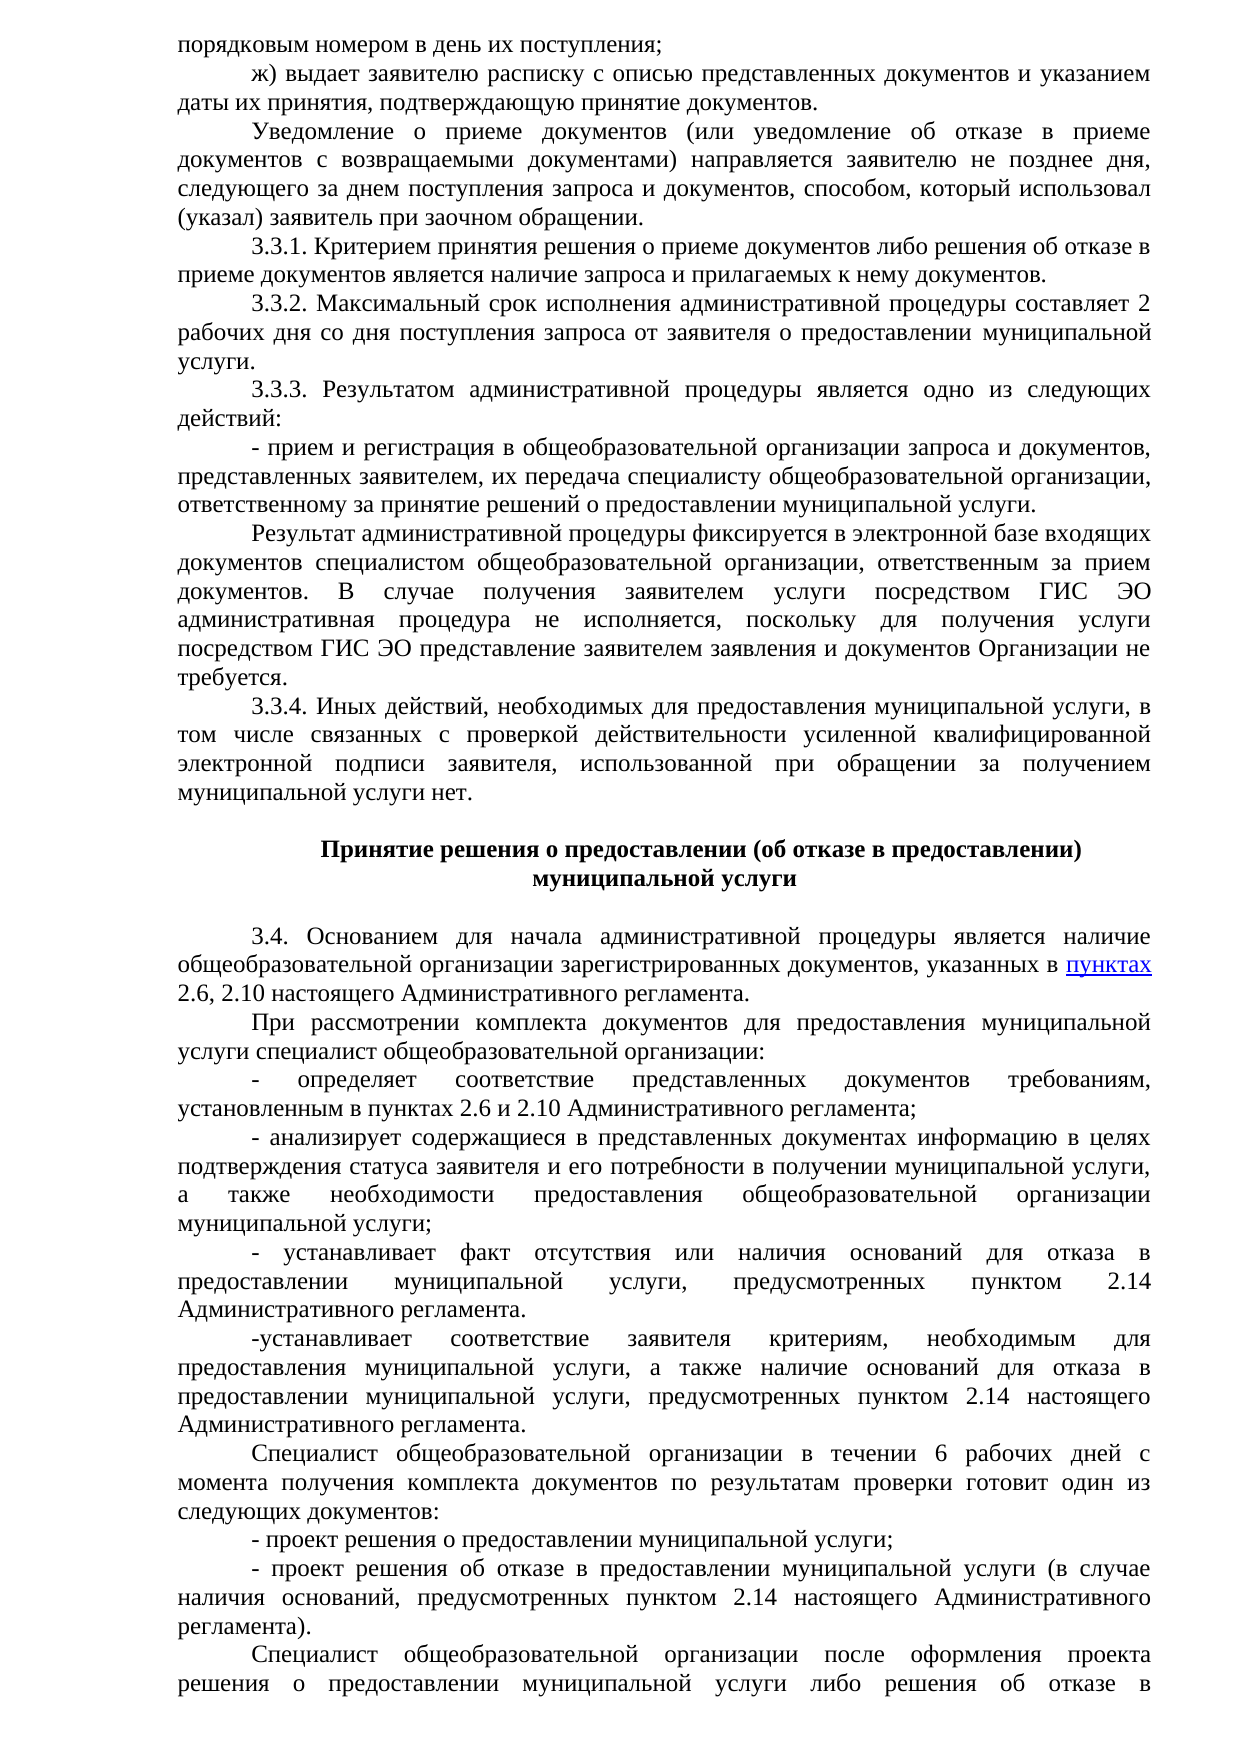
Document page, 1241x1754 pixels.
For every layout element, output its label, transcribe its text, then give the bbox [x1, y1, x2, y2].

text 3.3.4. Иных действий, необходимых для предоставления муниципальной услуги, в том числе связанных с проверкой действительности усиленной квалифицированной электронной подписи заявителя, использованной при обращении за получением муниципальной услуги нет. [177, 691, 1152, 806]
text - прием и регистрация в общеобразовательной организации запроса и документов, представленных заявителем, их передача специалисту общеобразовательной организации, ответственному за принятие решений о предоставлении муниципальной услуги. [177, 432, 1152, 518]
text - проект решения об отказе в предоставлении муниципальной услуги (в случае наличия оснований, предусмотренных пунктом 2.14 настоящего Административного регламента). [177, 1553, 1152, 1639]
text - устанавливает факт отсутствия или наличия оснований для отказа в предоставлении муниципальной услуги, предусмотренных пунктом 2.14 Административного регламента. [177, 1237, 1152, 1323]
text 3.4. Основанием для начала административной процедуры является наличие общеобразовательной организации зарегистрированных документов, указанных в пунктах 2.6, 2.10 настоящего Административного регламента. [177, 921, 1152, 1007]
text 3.3.1. Критерием принятия решения о приеме документов либо решения об отказе в приеме документов является наличие запроса и прилагаемых к нему документов. [177, 231, 1152, 288]
text - определяет соответствие представленных документов требованиям, установленным в пунктах 2.6 и 2.10 Административного регламента; [177, 1064, 1152, 1122]
text ж) выдает заявителю расписку с описью представленных документов и указанием даты их принятия, подтверждающую принятие документов. [177, 58, 1152, 116]
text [177, 1639, 1152, 1697]
text 3.3.2. Максимальный срок исполнения административной процедуры составляет 2 рабочих дня со дня поступления запроса от заявителя о предоставлении муниципальной услуги. [177, 288, 1152, 374]
text Результат административной процедуры фиксируется в электронной базе входящих документов специалистом общеобразовательной организации, ответственным за прием документов. В случае получения заявителем услуги посредством ГИС ЭО административная процедура не исполняется, поскольку для получения услуги посредством ГИС ЭО представление заявителем заявления и документов Организации не требуется. [177, 518, 1152, 691]
text - анализирует содержащиеся в представленных документах информацию в целях подтверждения статуса заявителя и его потребности в получении муниципальной услуги, а также необходимости предоставления общеобразовательной организации муниципальной услуги; [177, 1122, 1152, 1237]
text - проект решения о предоставлении муниципальной услуги; [177, 1524, 1152, 1553]
text -устанавливает соответствие заявителя критериям, необходимым для предоставления муниципальной услуги, а также наличие оснований для отказа в предоставлении муниципальной услуги, предусмотренных пунктом 2.14 настоящего Административного регламента. [177, 1323, 1152, 1438]
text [177, 29, 1152, 58]
text При рассмотрении комплекта документов для предоставления муниципальной услуги специалист общеобразовательной организации: [177, 1007, 1152, 1064]
text Специалист общеобразовательной организации в течении 6 рабочих дней с момента получения комплекта документов по результатам проверки готовит один из следующих документов: [177, 1438, 1152, 1524]
text Уведомление о приеме документов (или уведомление об отказе в приеме документов с возвращаемыми документами) направляется заявителю не позднее дня, следующего за днем поступления запроса и документов, способом, который использовал (указал) заявитель при заочном обращении. [177, 116, 1152, 231]
text 3.3.3. Результатом административной процедуры является одно из следующих действий: [177, 374, 1152, 432]
text Принятие решения о предоставлении (об отказе в предоставлении) муниципальной услуги [177, 834, 1152, 892]
